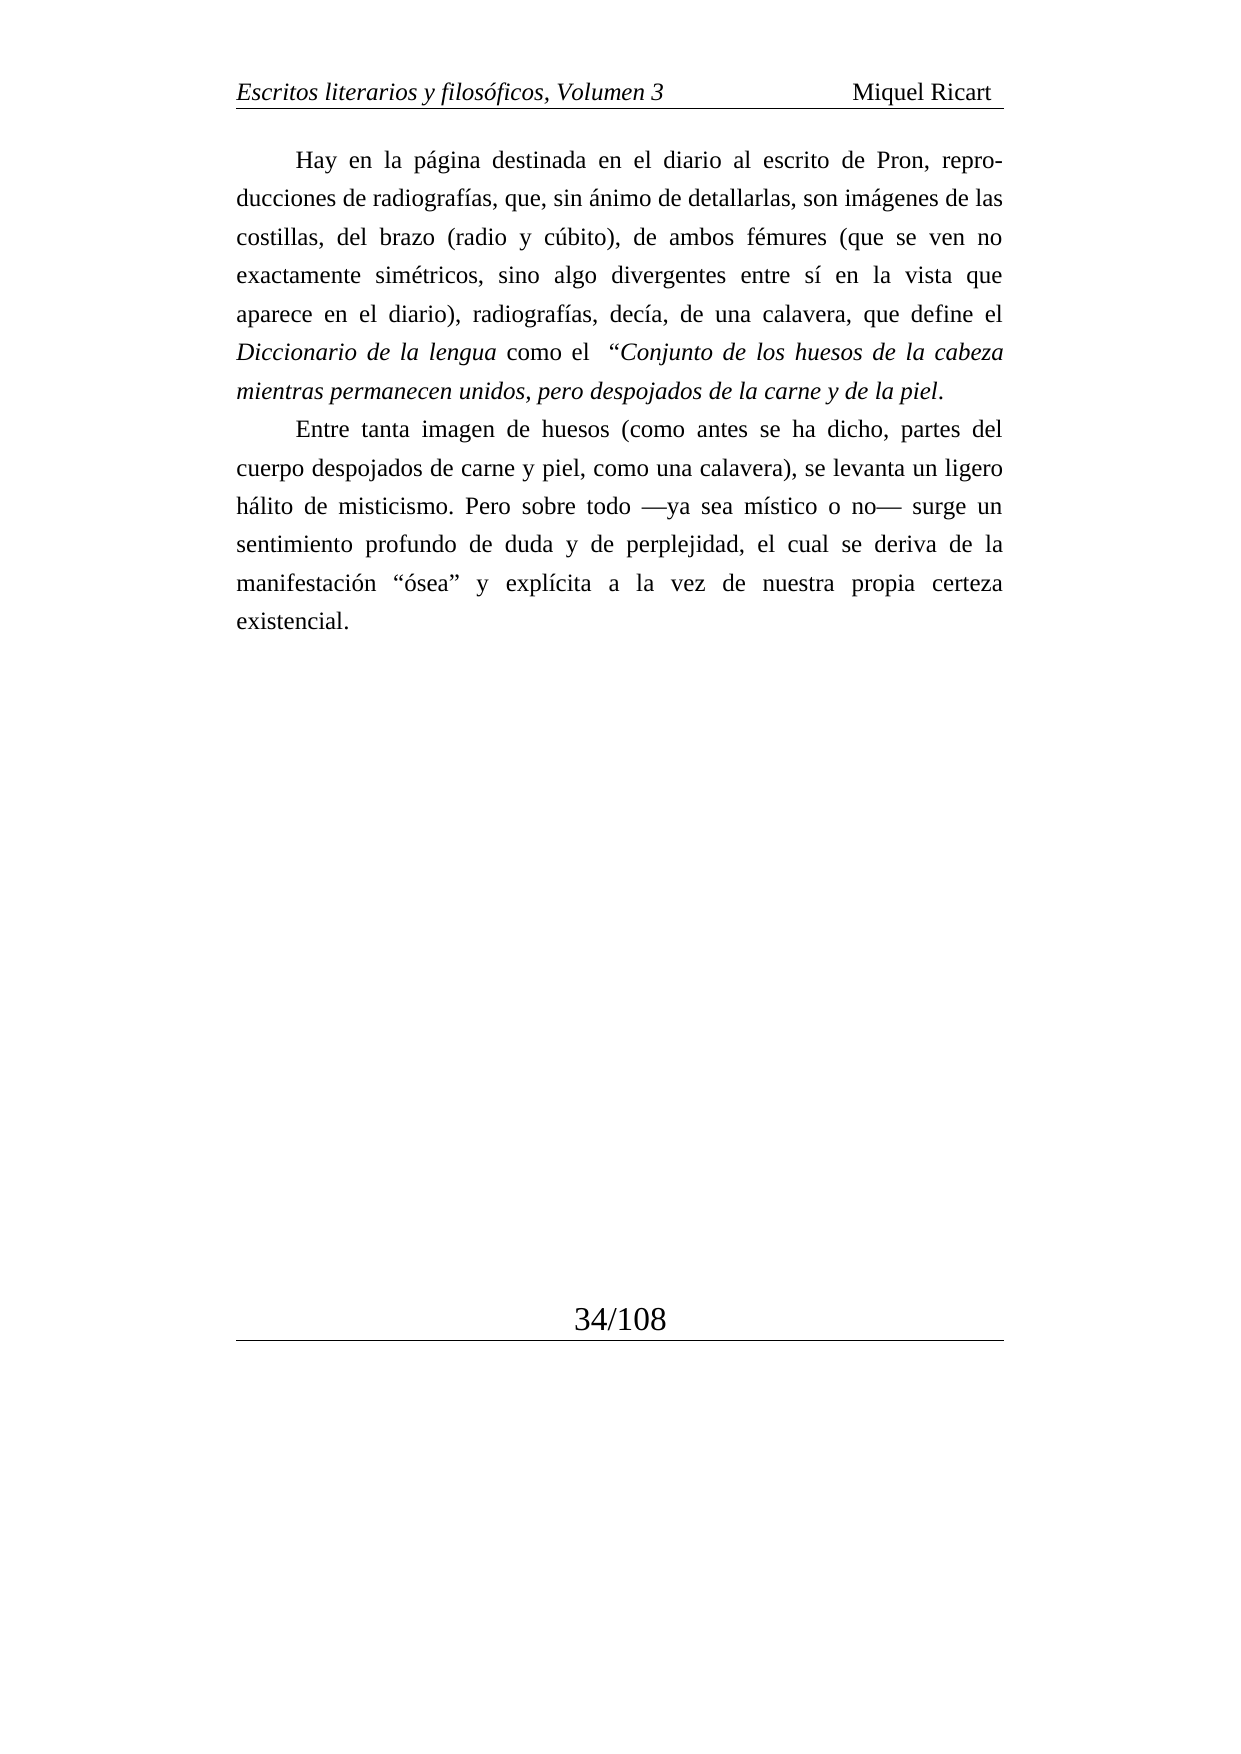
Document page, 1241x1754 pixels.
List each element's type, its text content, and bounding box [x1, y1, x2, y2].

text Entre tanta imagen de huesos (como antes se ha dicho, partes del cuerpo despojados de carne y piel, como una calavera), se levanta un ligero hálito de misticismo. Pero sobre todo —ya sea místico o no— surge un sentimiento profundo de duda y de perplejidad, el cual se deriva de la manifestación “ósea” y explícita a la vez de nuestra propia certeza existencial. [236, 407, 1004, 637]
text Hay en la página destinada en el diario al escrito de Pron, repro-ducciones de radiografías, que, sin ánimo de detallarlas, son imágenes de las costillas, del brazo (radio y cúbito), de ambos fémures (que se ven no exactamente simétricos, sino algo divergentes entre sí en la vista que aparece en el diario), radiografías, decía, de una calavera, que define el Diccionario de la lengua como el “Conjunto de los huesos de la cabeza mientras permanecen unidos, pero despojados de la carne y de la piel. [236, 138, 1004, 407]
